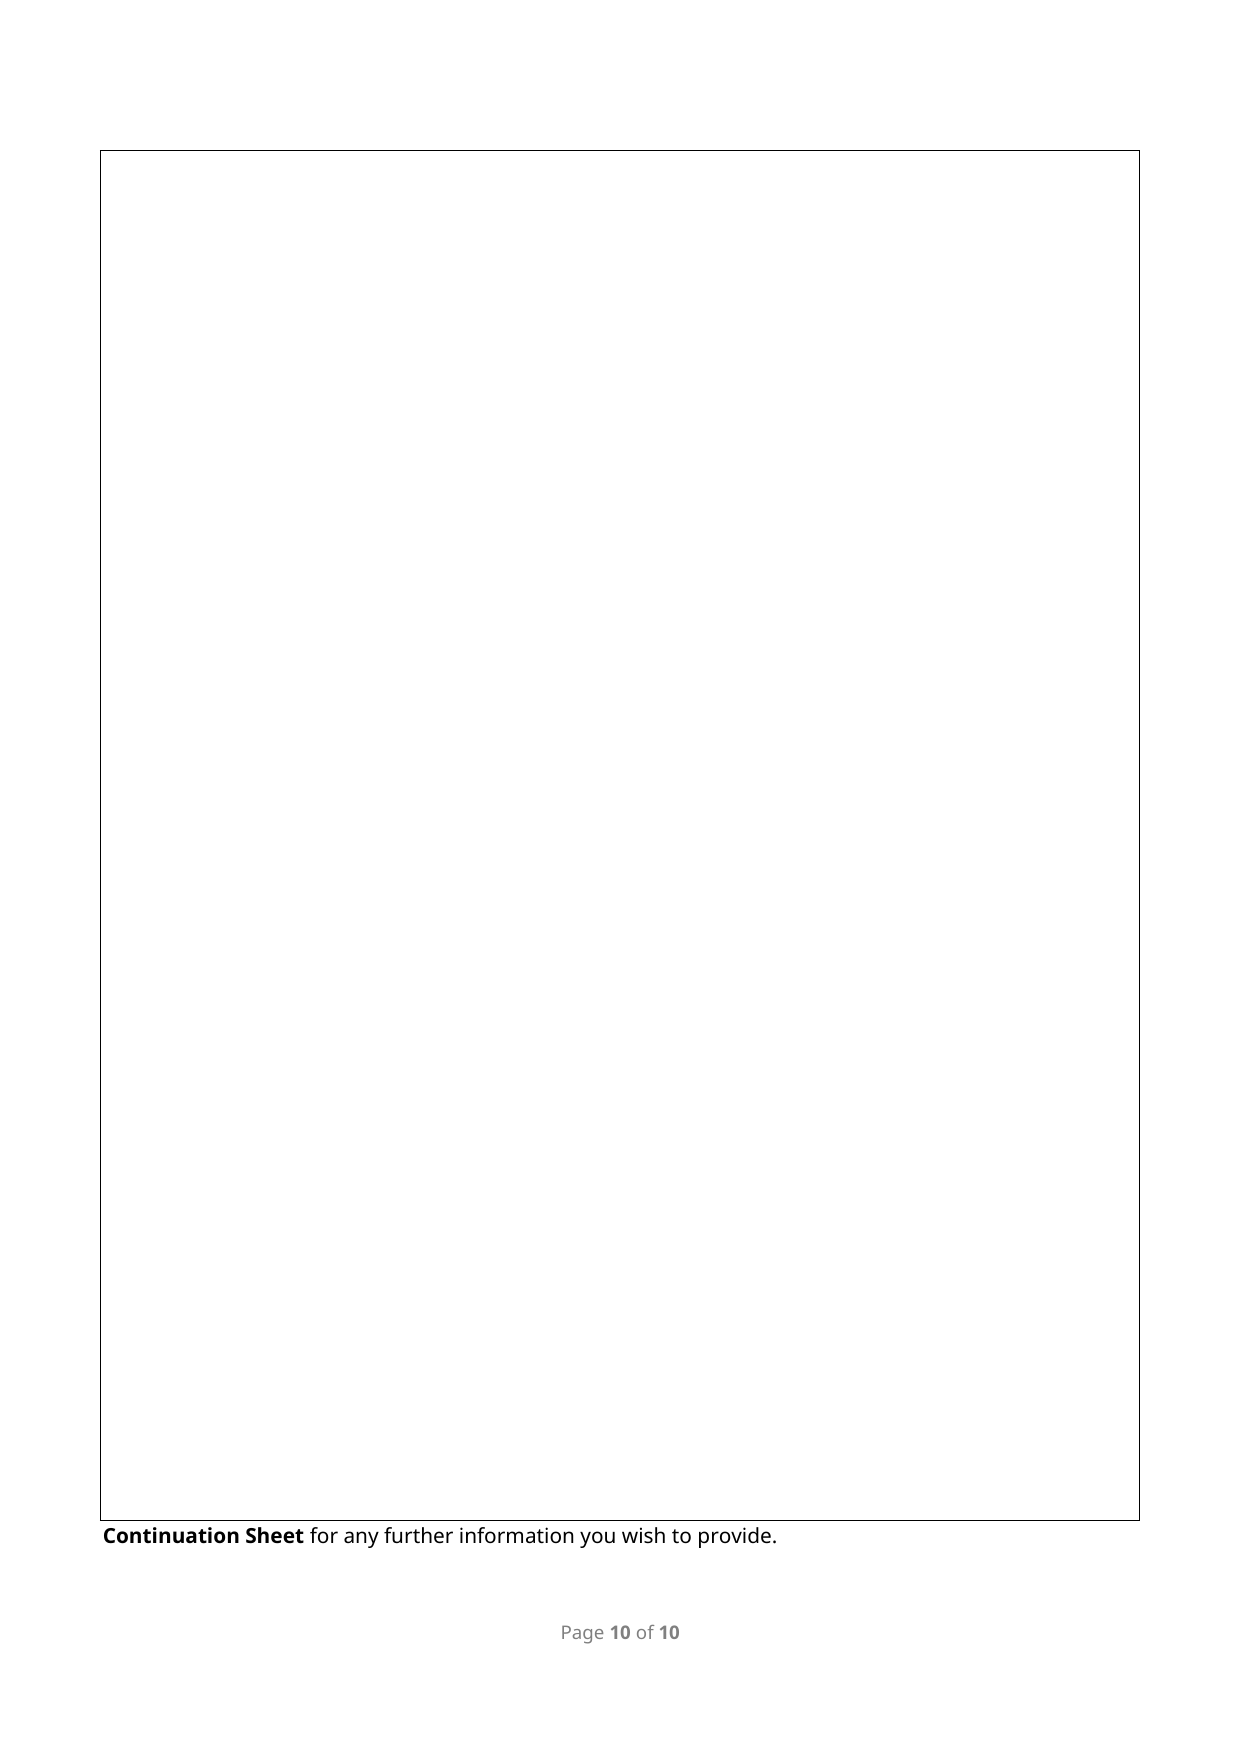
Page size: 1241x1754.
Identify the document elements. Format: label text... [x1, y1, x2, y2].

table_header [101, 151, 1139, 1520]
text Continuation Sheet for any further information you wish to provide. [103, 1521, 1090, 1549]
